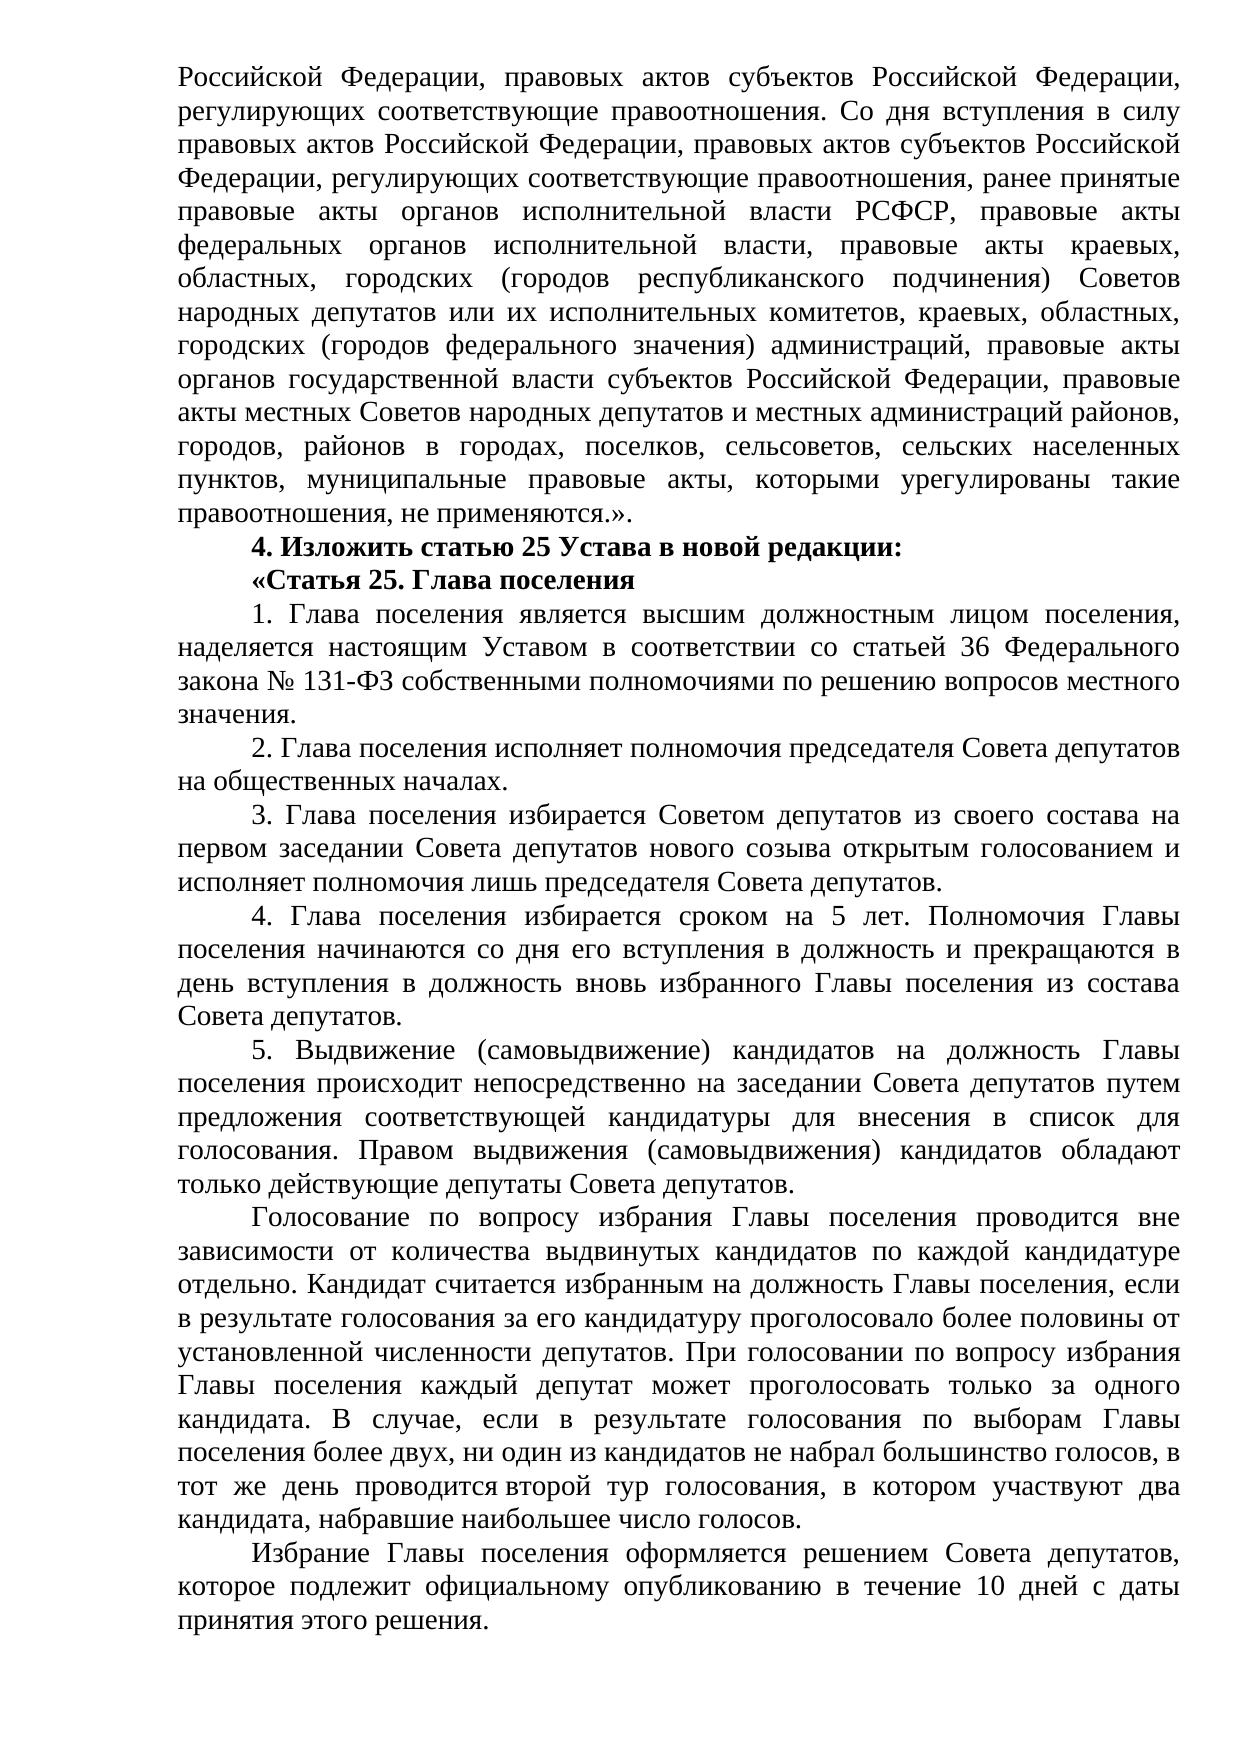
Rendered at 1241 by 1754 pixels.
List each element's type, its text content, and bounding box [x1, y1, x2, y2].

text 2. Глава поселения исполняет полномочия председателя Совета депутатов на общественных началах. [177, 730, 1181, 797]
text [177, 59, 1181, 529]
text Голосование по вопросу избрания Главы поселения проводится вне зависимости от количества выдвинутых кандидатов по каждой кандидатуре отдельно. Кандидат считается избранным на должность Главы поселения, если в результате голосования за его кандидатуру проголосовало более половины от установленной численности депутатов. При голосовании по вопросу избрания Главы поселения каждый депутат может проголосовать только за одного кандидата. В случае, если в результате голосования по выборам Главы поселения более двух, ни один из кандидатов не набрал большинство голосов, в тот же день проводится второй тур голосования, в котором участвуют два кандидата, набравшие наибольшее число голосов. [177, 1199, 1181, 1535]
text 4. Изложить статью 25 Устава в новой редакции: [177, 529, 1181, 562]
text 5. Выдвижение (самовыдвижение) кандидатов на должность Главы поселения происходит непосредственно на заседании Совета депутатов путем предложения соответствующей кандидатуры для внесения в список для голосования. Правом выдвижения (самовыдвижения) кандидатов обладают только действующие депутаты Совета депутатов. [177, 1032, 1181, 1199]
text Избрание Главы поселения оформляется решением Совета депутатов, которое подлежит официальному опубликованию в течение 10 дней с даты принятия этого решения. [177, 1535, 1181, 1636]
text 3. Глава поселения избирается Советом депутатов из своего состава на первом заседании Совета депутатов нового созыва открытым голосованием и исполняет полномочия лишь председателя Совета депутатов. [177, 797, 1181, 898]
text 4. Глава поселения избирается сроком на 5 лет. Полномочия Главы поселения начинаются со дня его вступления в должность и прекращаются в день вступления в должность вновь избранного Главы поселения из состава Совета депутатов. [177, 898, 1181, 1032]
text 1. Глава поселения является высшим должностным лицом поселения, наделяется настоящим Уставом в соответствии со статьей 36 Федерального закона № 131-ФЗ собственными полномочиями по решению вопросов местного значения. [177, 596, 1181, 730]
text «Статья 25. Глава поселения [177, 562, 1181, 596]
